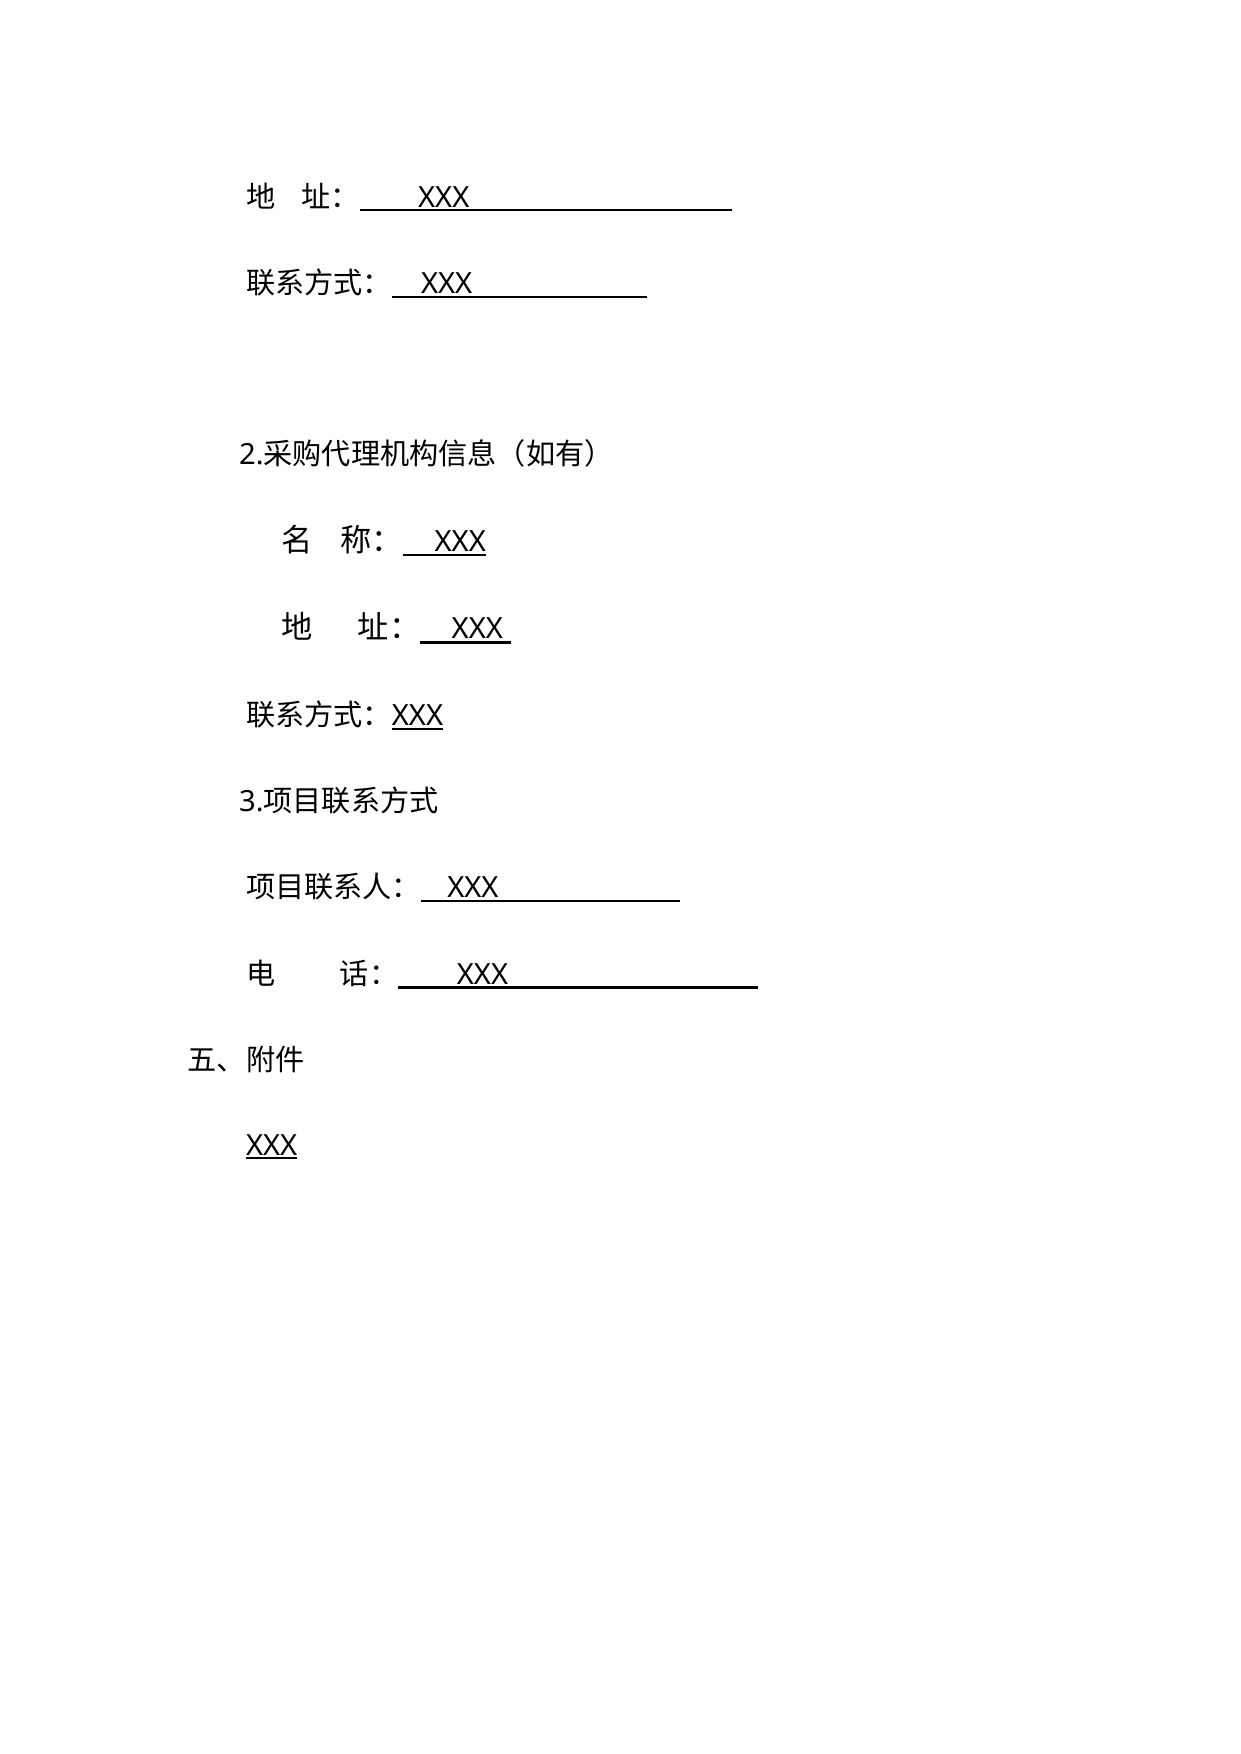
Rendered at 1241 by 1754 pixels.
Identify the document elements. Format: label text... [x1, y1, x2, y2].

text 五、附件 [187, 1025, 1053, 1090]
text 联系方式： XXX [187, 248, 1053, 313]
text 地 址： XXX [187, 593, 1053, 658]
text 项目联系人： XXX [187, 853, 1053, 918]
text XXX [187, 1111, 1053, 1176]
text 地 址： XXX [187, 162, 1053, 227]
text 名 称： XXX [187, 505, 1053, 570]
text 电 话： XXX [187, 939, 1053, 1004]
text 联系方式：XXX [187, 681, 1053, 746]
text 3.项目联系方式 [181, 767, 1053, 832]
text 2.采购代理机构信息（如有） [181, 419, 1053, 484]
